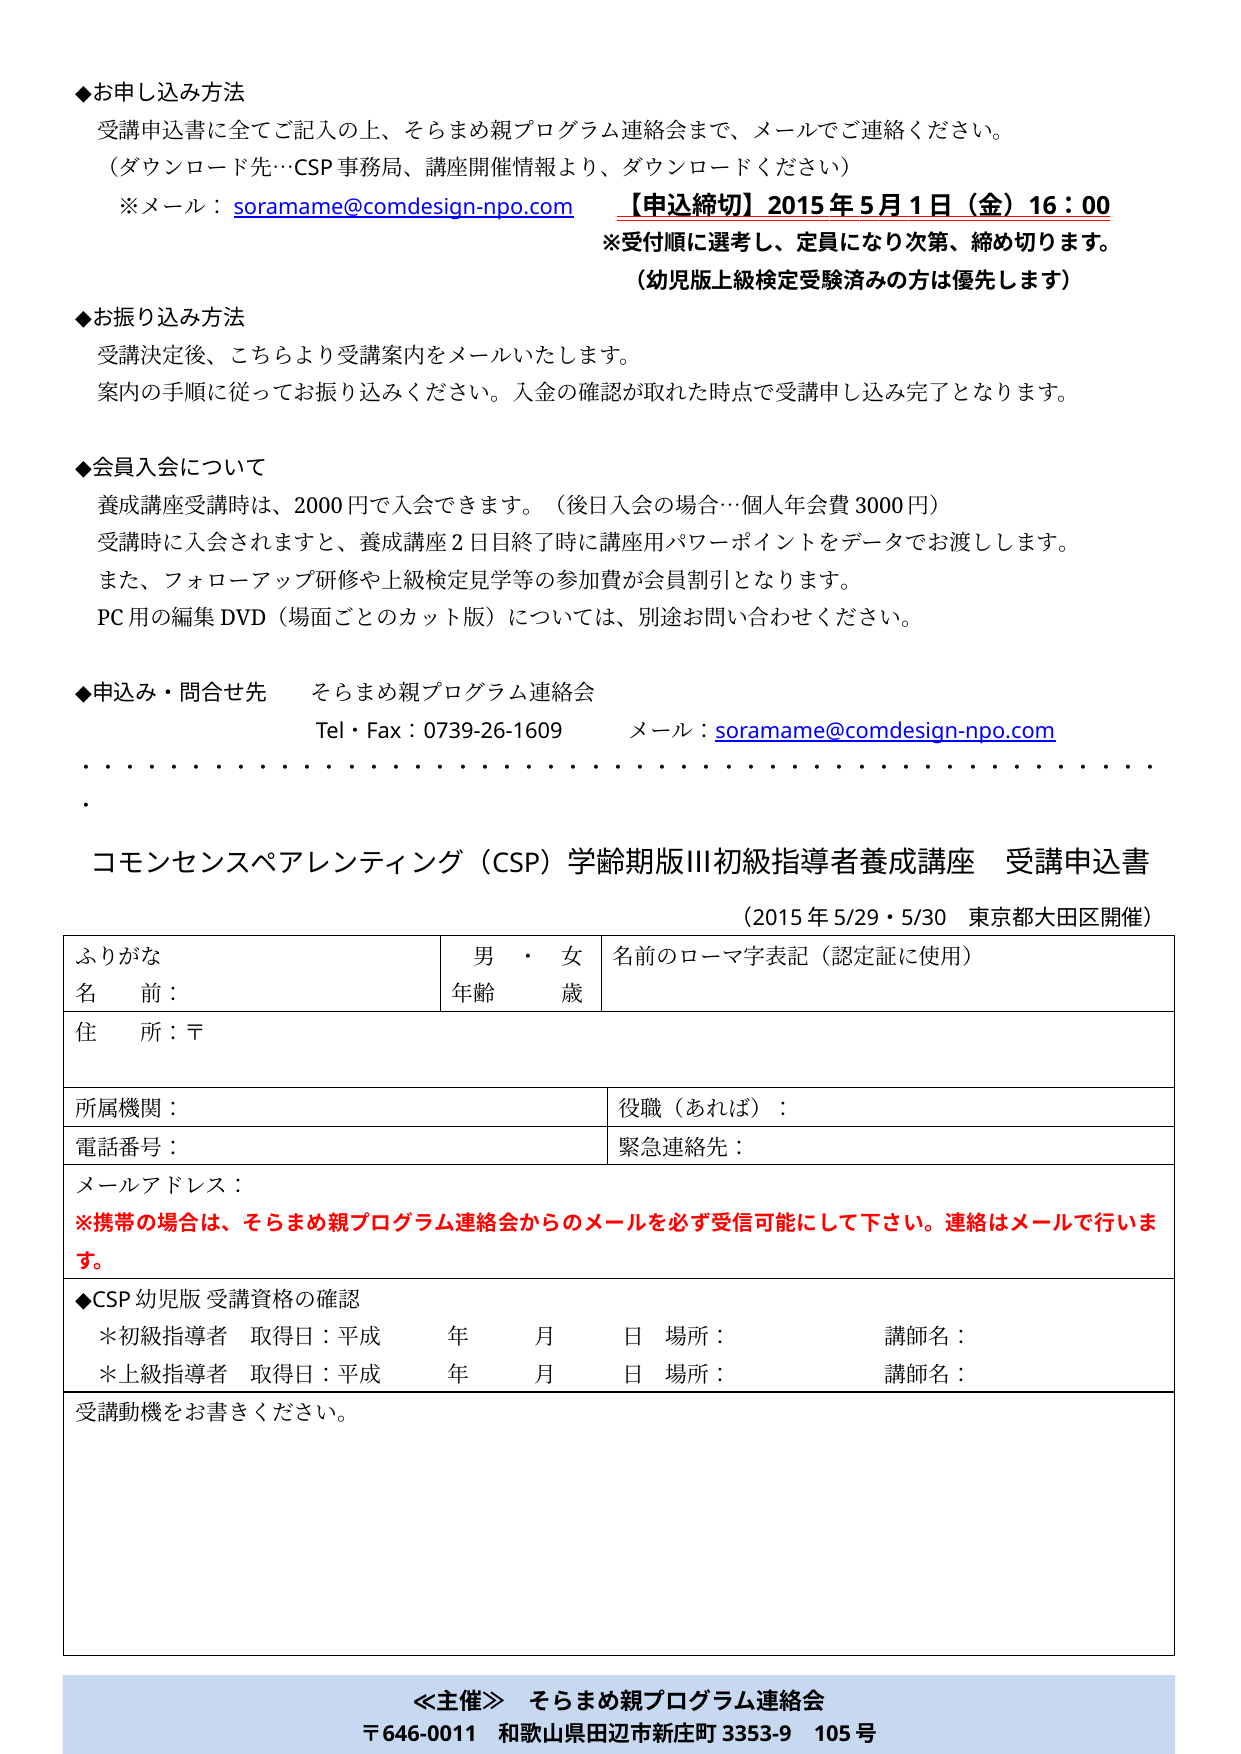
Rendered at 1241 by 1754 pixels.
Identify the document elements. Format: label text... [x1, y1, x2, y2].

text ◆申込み・問合せ先 そらまめ親プログラム連絡会 [75, 673, 1165, 710]
text 受講決定後、こちらより受講案内をメールいたします。 [75, 335, 1165, 373]
text （幼児版上級検定受験済みの方は優先します） [75, 260, 1165, 298]
table_cell 所属機関： [64, 1088, 607, 1126]
table_header 男 ・ 女 年齢 歳 [441, 936, 601, 1011]
table_header 名前のローマ字表記（認定証に使用） [602, 936, 1174, 1011]
text コモンセンスペアレンティング（CSP）学齢期版Ⅲ初級指導者養成講座 受講申込書 [75, 823, 1165, 898]
text ※メール： soramame@comdesign-npo.com 【申込締切】2015年5月1日（金）16：00 [75, 185, 1165, 223]
text ◆会員入会について [75, 448, 1165, 485]
text 受講時に入会されますと、養成講座2日目終了時に講座用パワーポイントをデータでお渡しします。 [75, 523, 1165, 560]
text 案内の手順に従ってお振り込みください。入金の確認が取れた時点で受講申し込み完了となります。 [75, 373, 1165, 410]
text （ダウンロード先…CSP事務局、講座開催情報より、ダウンロードください） [75, 148, 1165, 185]
text Tel・Fax：0739-26-1609 メール：soramame@comdesign-npo.com [75, 710, 1165, 748]
table_cell メールアドレス： ※携帯の場合は、そらまめ親プログラム連絡会からのメールを必ず受信可能にして下さい。連絡はメールで行います。 [64, 1165, 1174, 1278]
text 養成講座受講時は、2000円で入会できます。（後日入会の場合…個人年会費3000円） [75, 485, 1165, 523]
table_header ふりがな 名 前： [64, 936, 440, 1011]
table_cell ◆CSP幼児版 受講資格の確認 ＊初級指導者 取得日：平成 年 月 日 場所： 講師名： ＊上級指導者 取得日：平成 年 月 日 場所： 講師名： [64, 1279, 1174, 1391]
text PC用の編集DVD（場面ごとのカット版）については、別途お問い合わせください。 [75, 598, 1165, 635]
text また、フォローアップ研修や上級検定見学等の参加費が会員割引となります。 [75, 560, 1165, 598]
text ・・・・・・・・・・・・・・・・・・・・・・・・・・・・・・・・・・・・・・・・・・・・・・・・・・ [75, 748, 1165, 823]
table_cell 役職（あれば）： [608, 1088, 1174, 1126]
text ◆お振り込み方法 [75, 298, 1165, 335]
table_cell 緊急連絡先： [608, 1127, 1174, 1164]
text 受講申込書に全てご記入の上、そらまめ親プログラム連絡会まで、メールでご連絡ください。 [75, 110, 1165, 148]
text ◆お申し込み方法 [75, 73, 1165, 110]
text ※受付順に選考し、定員になり次第、締め切ります。 [75, 223, 1165, 260]
text （2015年5/29・5/30 東京都大田区開催） [75, 898, 1165, 935]
table_cell 電話番号： [64, 1127, 607, 1164]
table_cell 受講動機をお書きください。 [64, 1393, 1174, 1655]
table_cell 住 所：〒 [64, 1012, 1174, 1087]
